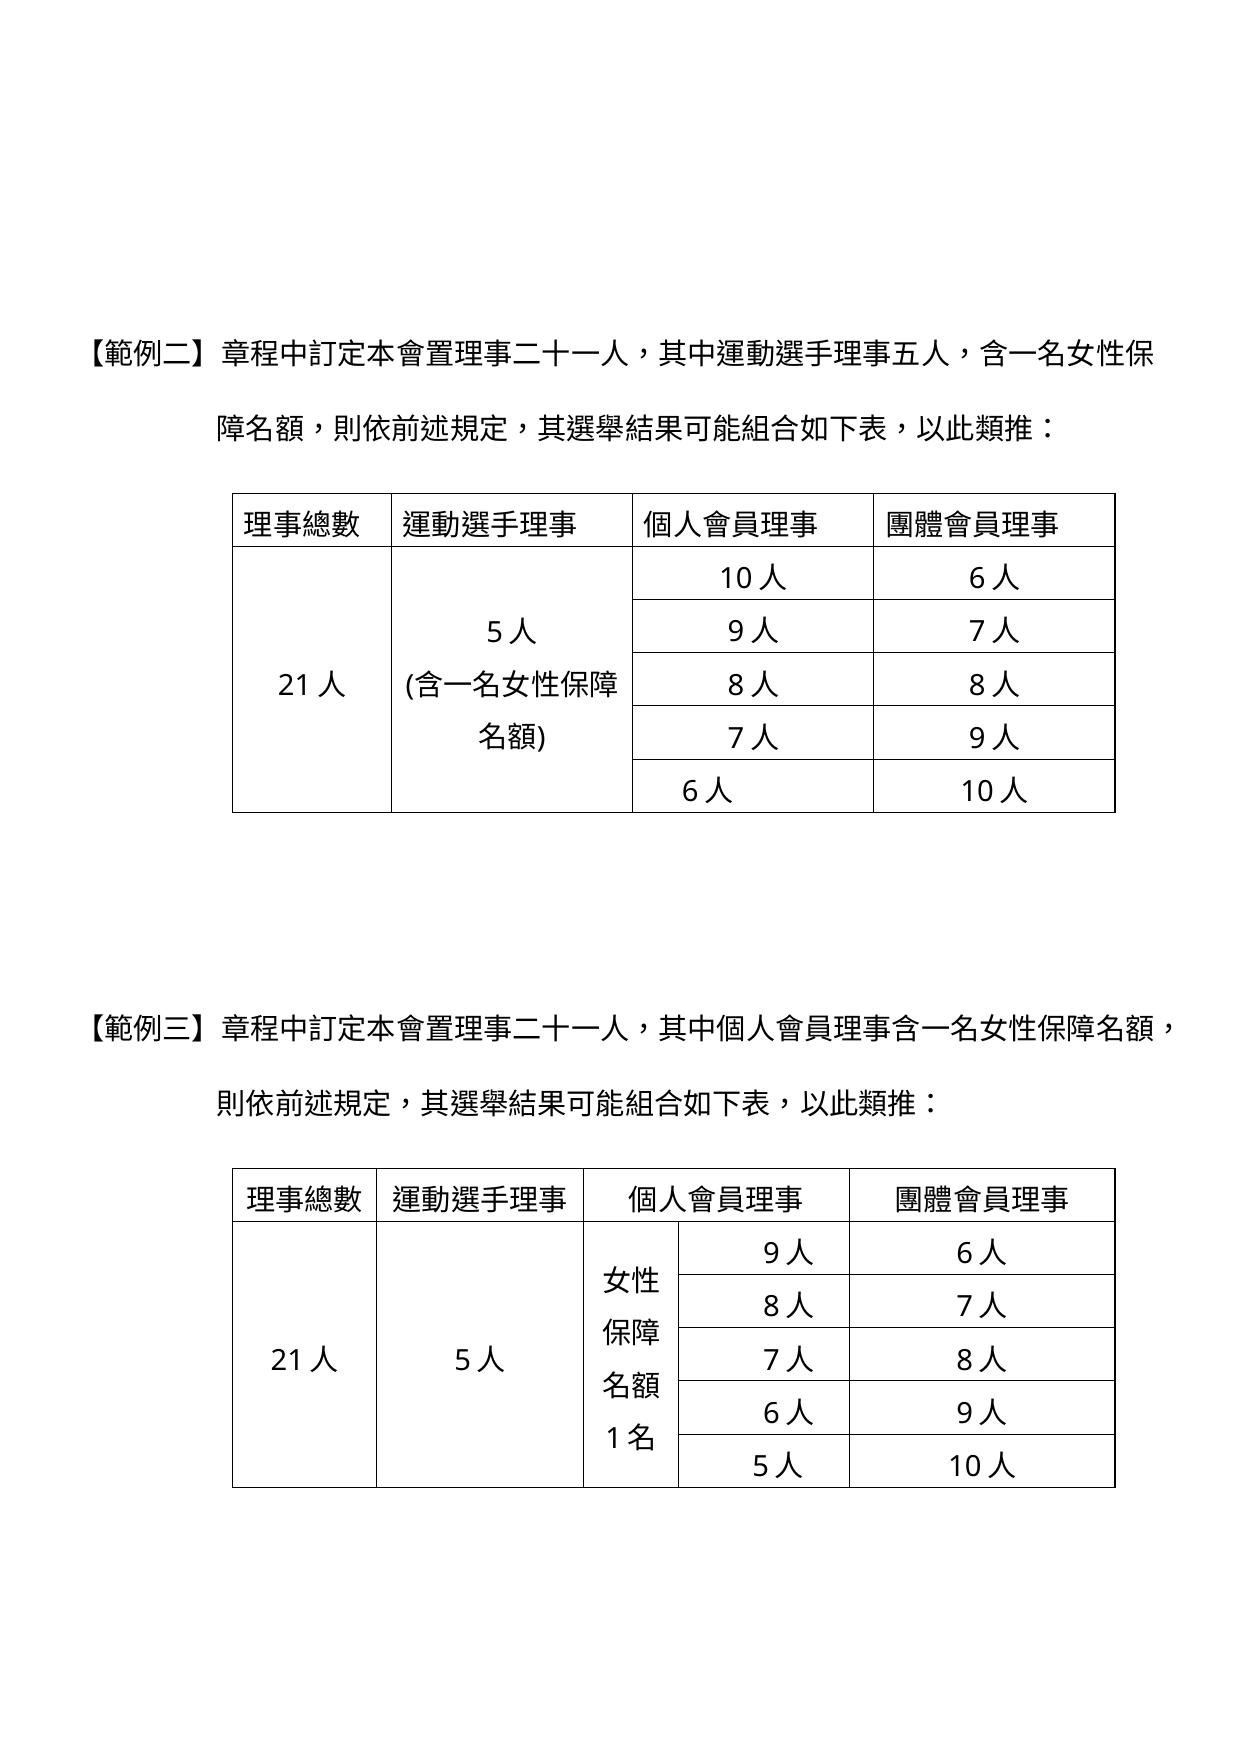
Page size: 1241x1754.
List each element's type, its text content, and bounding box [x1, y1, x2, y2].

table_cell 6人 [850, 1222, 1114, 1274]
table_cell 9人 [679, 1222, 849, 1274]
table_header 團體會員理事 [850, 1169, 1114, 1221]
table_cell 6人 [679, 1381, 849, 1433]
table_cell 5人 (含一名女性保障名額) [392, 547, 632, 812]
table_cell 7人 [633, 706, 873, 758]
table_cell 7人 [850, 1275, 1114, 1327]
text 【範例二】章程中訂定本會置理事二十一人，其中運動選手理事五人，含一名女性保障名額，則依前述規定，其選舉結果可能組合如下表，以此類推： [75, 314, 1165, 464]
table_cell 8人 [679, 1275, 849, 1327]
table_cell 9人 [633, 600, 873, 652]
table_cell 10人 [633, 547, 873, 599]
text 【範例三】章程中訂定本會置理事二十一人，其中個人會員理事含一名女性保障名額，則依前述規定，其選舉結果可能組合如下表，以此類推： [75, 989, 1165, 1139]
table_cell 10人 [874, 760, 1114, 812]
table_cell 8人 [633, 653, 873, 705]
table_cell 10人 [850, 1435, 1114, 1487]
table_cell 8人 [874, 653, 1114, 705]
table_cell 7人 [679, 1328, 849, 1380]
table_cell 9人 [850, 1381, 1114, 1433]
table_cell 21人 [233, 1222, 376, 1487]
table_cell 6人 [874, 547, 1114, 599]
table_cell 6人 [633, 760, 873, 812]
table_header 運動選手理事 [377, 1169, 583, 1221]
table_cell 5人 [679, 1435, 849, 1487]
table_cell 9人 [874, 706, 1114, 758]
table_cell 5人 [377, 1222, 583, 1487]
table_header 運動選手理事 [392, 494, 632, 546]
table_header 個人會員理事 [584, 1169, 849, 1221]
table_header 個人會員理事 [633, 494, 873, 546]
table_header 理事總數 [233, 494, 391, 546]
table_cell 21人 [233, 547, 391, 812]
table_header 團體會員理事 [874, 494, 1114, 546]
table_cell 7人 [874, 600, 1114, 652]
table_cell 女性保障名額1名 [584, 1222, 678, 1487]
table_header 理事總數 [233, 1169, 376, 1221]
table_cell 8人 [850, 1328, 1114, 1380]
